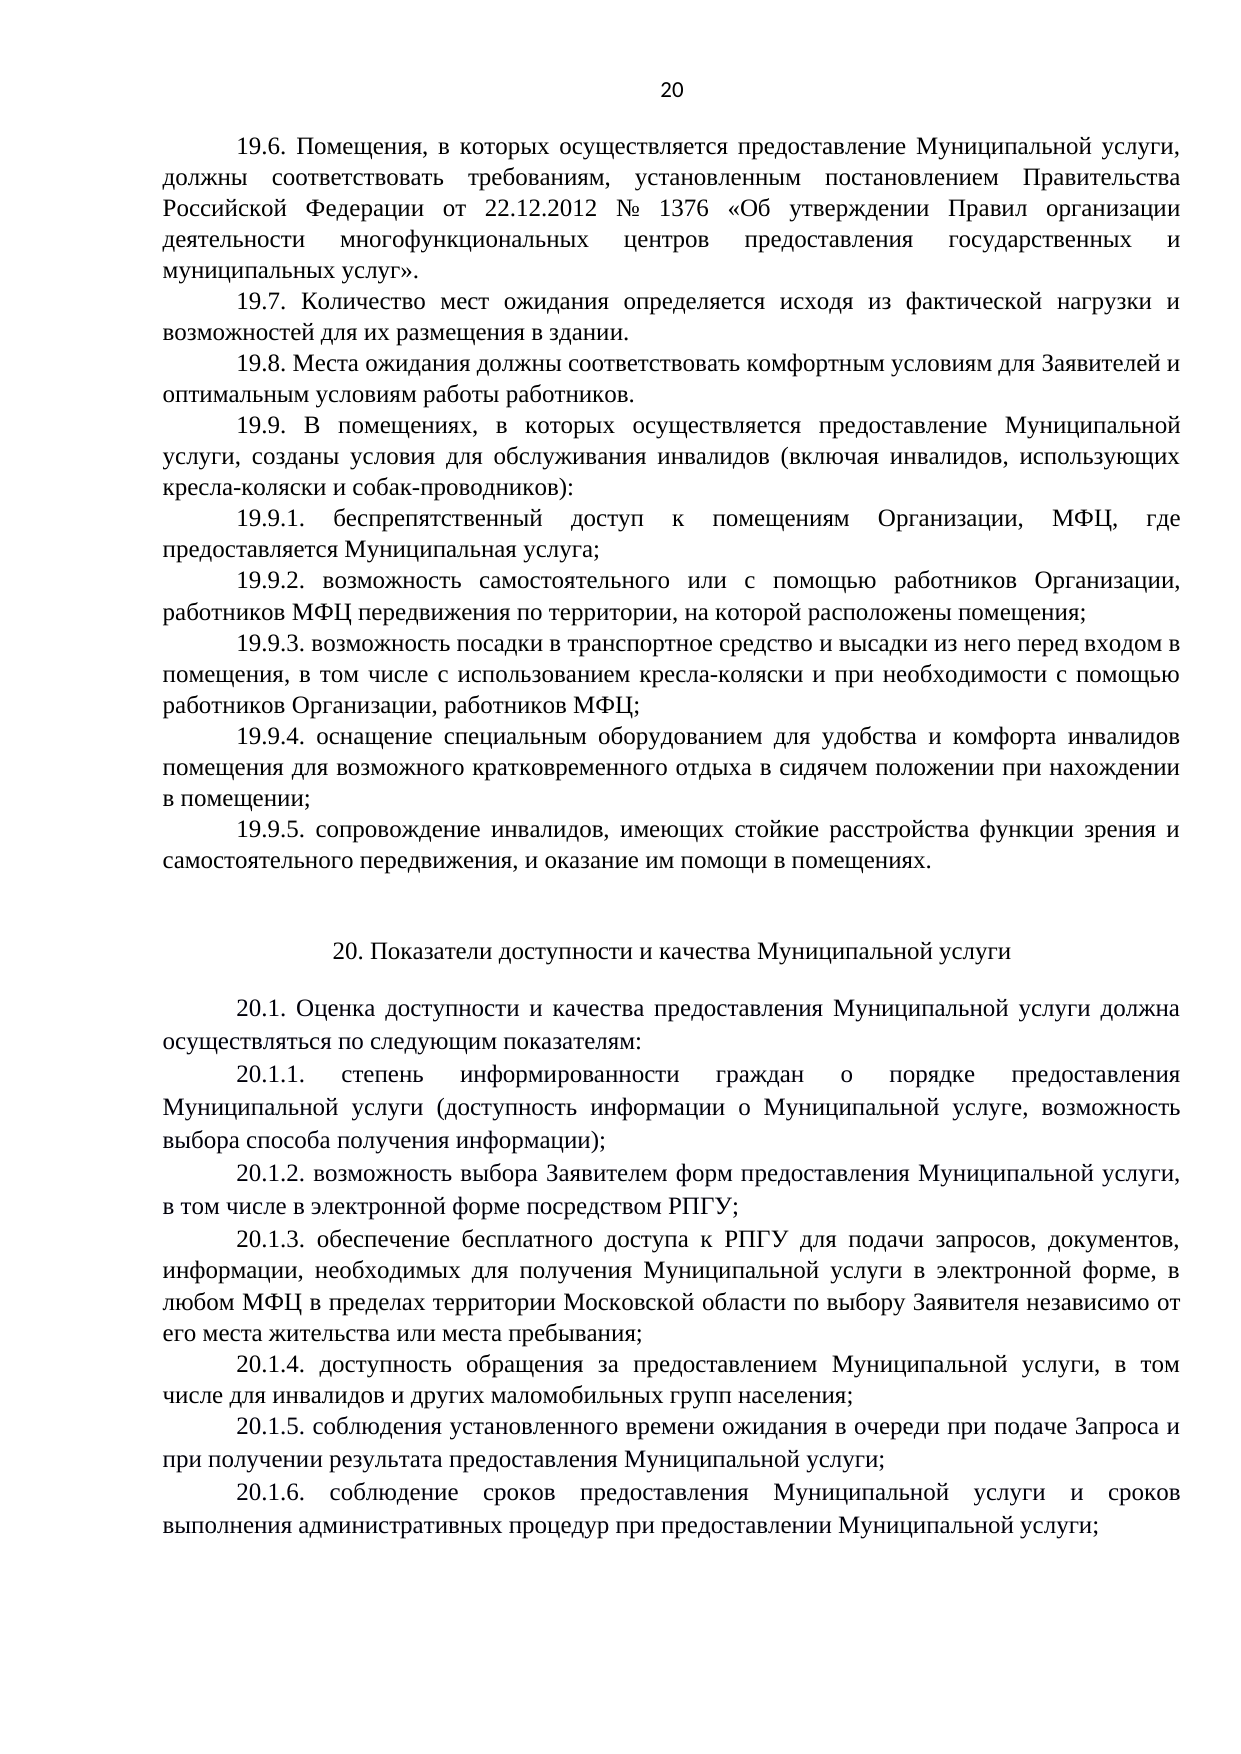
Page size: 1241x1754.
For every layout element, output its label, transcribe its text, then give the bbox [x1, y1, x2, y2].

text 19.9.1. беспрепятственный доступ к помещениям Организации, МФЦ, где предоставляется Муниципальная услуга; [162, 503, 1181, 563]
text 19.9.5. сопровождение инвалидов, имеющих стойкие расстройства функции зрения и самостоятельного передвижения, и оказание им помощи в помещениях. [162, 814, 1181, 874]
text 20.1.3. обеспечение бесплатного доступа к РПГУ для подачи запросов, документов, информации, необходимых для получения Муниципальной услуги в электронной форме, в любом МФЦ в пределах территории Московской области по выбору Заявителя независимо от его места жительства или места пребывания; [162, 1224, 1181, 1346]
text 19.6. Помещения, в которых осуществляется предоставление Муниципальной услуги, должны соответствовать требованиям, установленным постановлением Правительства Российской Федерации от 22.12.2012 № 1376 «Об утверждении Правил организации деятельности многофункциональных центров предоставления государственных и муниципальных услуг». [162, 131, 1181, 284]
text 20.1.4. доступность обращения за предоставлением Муниципальной услуги, в том числе для инвалидов и других маломобильных групп населения; [162, 1349, 1181, 1408]
text 19.9.2. возможность самостоятельного или с помощью работников Организации, работников МФЦ передвижения по территории, на которой расположены помещения; [162, 566, 1181, 625]
text 19.9.3. возможность посадки в транспортное средство и высадки из него перед входом в помещения, в том числе с использованием кресла-коляски и при необходимости с помощью работников Организации, работников МФЦ; [162, 628, 1181, 718]
text 20. Показатели доступности и качества Муниципальной услуги [162, 936, 1181, 964]
list 20.1. Оценка доступности и качества предоставления Муниципальной услуги должна осуществляться по следующим показателям: [162, 993, 1181, 1055]
text 19.7. Количество мест ожидания определяется исходя из фактической нагрузки и возможностей для их размещения в здании. [162, 286, 1181, 346]
text 20.1.6. соблюдение сроков предоставления Муниципальной услуги и сроков выполнения административных процедур при предоставлении Муниципальной услуги; [162, 1477, 1181, 1538]
text 19.9.4. оснащение специальным оборудованием для удобства и комфорта инвалидов помещения для возможного кратковременного отдыха в сидячем положении при нахождении в помещении; [162, 721, 1181, 812]
text 19.8. Места ожидания должны соответствовать комфортным условиям для Заявителей и оптимальным условиям работы работников. [162, 348, 1181, 408]
text 19.9. В помещениях, в которых осуществляется предоставление Муниципальной услуги, созданы условия для обслуживания инвалидов (включая инвалидов, использующих кресла-коляски и собак-проводников): [162, 410, 1181, 501]
text 20.1.5. соблюдения установленного времени ожидания в очереди при подаче Запроса и при получении результата предоставления Муниципальной услуги; [162, 1411, 1181, 1472]
text 20.1.2. возможность выбора Заявителем форм предоставления Муниципальной услуги, в том числе в электронной форме посредством РПГУ; [162, 1158, 1181, 1220]
text 20.1.1. степень информированности граждан о порядке предоставления Муниципальной услуги (доступность информации о Муниципальной услуге, возможность выбора способа получения информации); [162, 1059, 1181, 1154]
